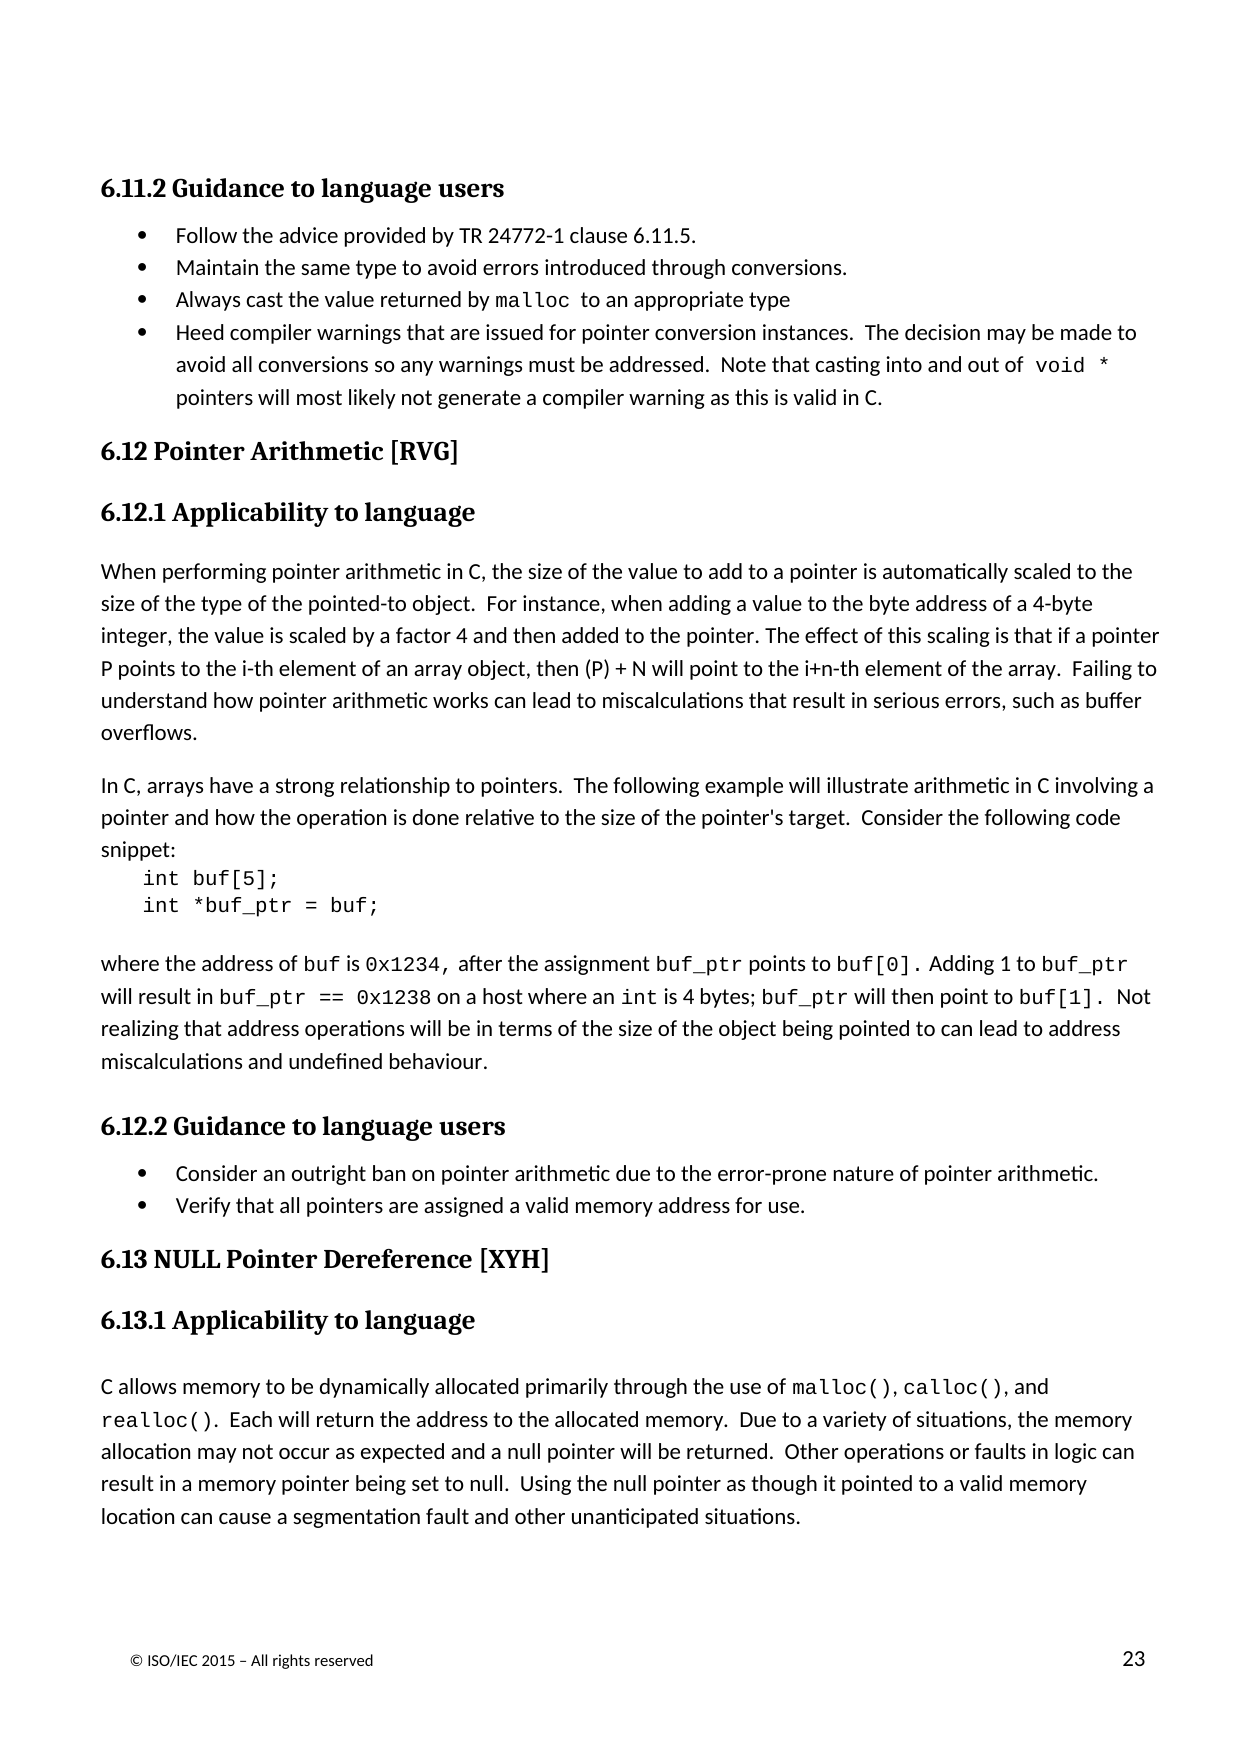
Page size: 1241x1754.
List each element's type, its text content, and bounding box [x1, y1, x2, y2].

list Follow the advice provided by TR 24772-1 clause 6.11.5. [138, 221, 1164, 249]
subtitle 6.13 NULL Pointer Dereference [XYH] [101, 1244, 1164, 1275]
text int *buf_ptr = buf; [101, 895, 1164, 918]
list Verify that all pointers are assigned a valid memory address for use. [138, 1191, 1164, 1219]
list Consider an outright ban on pointer arithmetic due to the error-prone nature of pointer arithmetic. [138, 1159, 1164, 1187]
list Maintain the same type to avoid errors introduced through conversions. [138, 253, 1164, 281]
subtitle 6.12 Pointer Arithmetic [RVG] [101, 436, 1164, 467]
subtitle 6.12.1 Applicability to language [101, 497, 1164, 528]
subtitle 6.13.1 Applicability to language [101, 1305, 1164, 1336]
list Always cast the value returned by malloc to an appropriate type [138, 286, 1164, 314]
subtitle 6.12.2 Guidance to language users [101, 1111, 1164, 1142]
text When performing pointer arithmetic in C, the size of the value to add to a pointer is automatically scaled to the size of the type of the pointed-to object. For instance, when adding a value to the byte address of a 4-byte integer, the value is scaled by a factor 4 and then added to the pointer. The effect of this scaling is that if a pointer P points to the i-th element of an array object, then (P) + N will point to the i+n-th element of the array. Failing to understand how pointer arithmetic works can lead to miscalculations that result in serious errors, such as buffer overflows. [101, 557, 1164, 746]
subtitle 6.11.2 Guidance to language users [101, 173, 1164, 205]
text int buf[5]; [101, 868, 1164, 891]
text where the address of buf is 0x1234, after the assignment buf_ptr points to buf[0]. Adding 1 to buf_ptr will result in buf_ptr == 0x1238 on a host where an int is 4 bytes; buf_ptr will then point to buf[1]. Not realizing that address operations will be in terms of the size of the object being pointed to can lead to address miscalculations and undefined behaviour. [101, 949, 1164, 1075]
text C allows memory to be dynamically allocated primarily through the use of malloc(), calloc(), and realloc(). Each will return the address to the allocated memory. Due to a variety of situations, the memory allocation may not occur as expected and a null pointer will be returned. Other operations or faults in logic can result in a memory pointer being set to null. Using the null pointer as though it pointed to a valid memory location can cause a segmentation fault and other unanticipated situations. [101, 1372, 1164, 1530]
text In C, arrays have a strong relationship to pointers. The following example will illustrate arithmetic in C involving a pointer and how the operation is done relative to the size of the pointer's target. Consider the following code snippet: [101, 771, 1164, 863]
list Heed compiler warnings that are issued for pointer conversion instances. The decision may be made to avoid all conversions so any warnings must be addressed. Note that casting into and out of void * pointers will most likely not generate a compiler warning as this is valid in C. [138, 318, 1164, 411]
